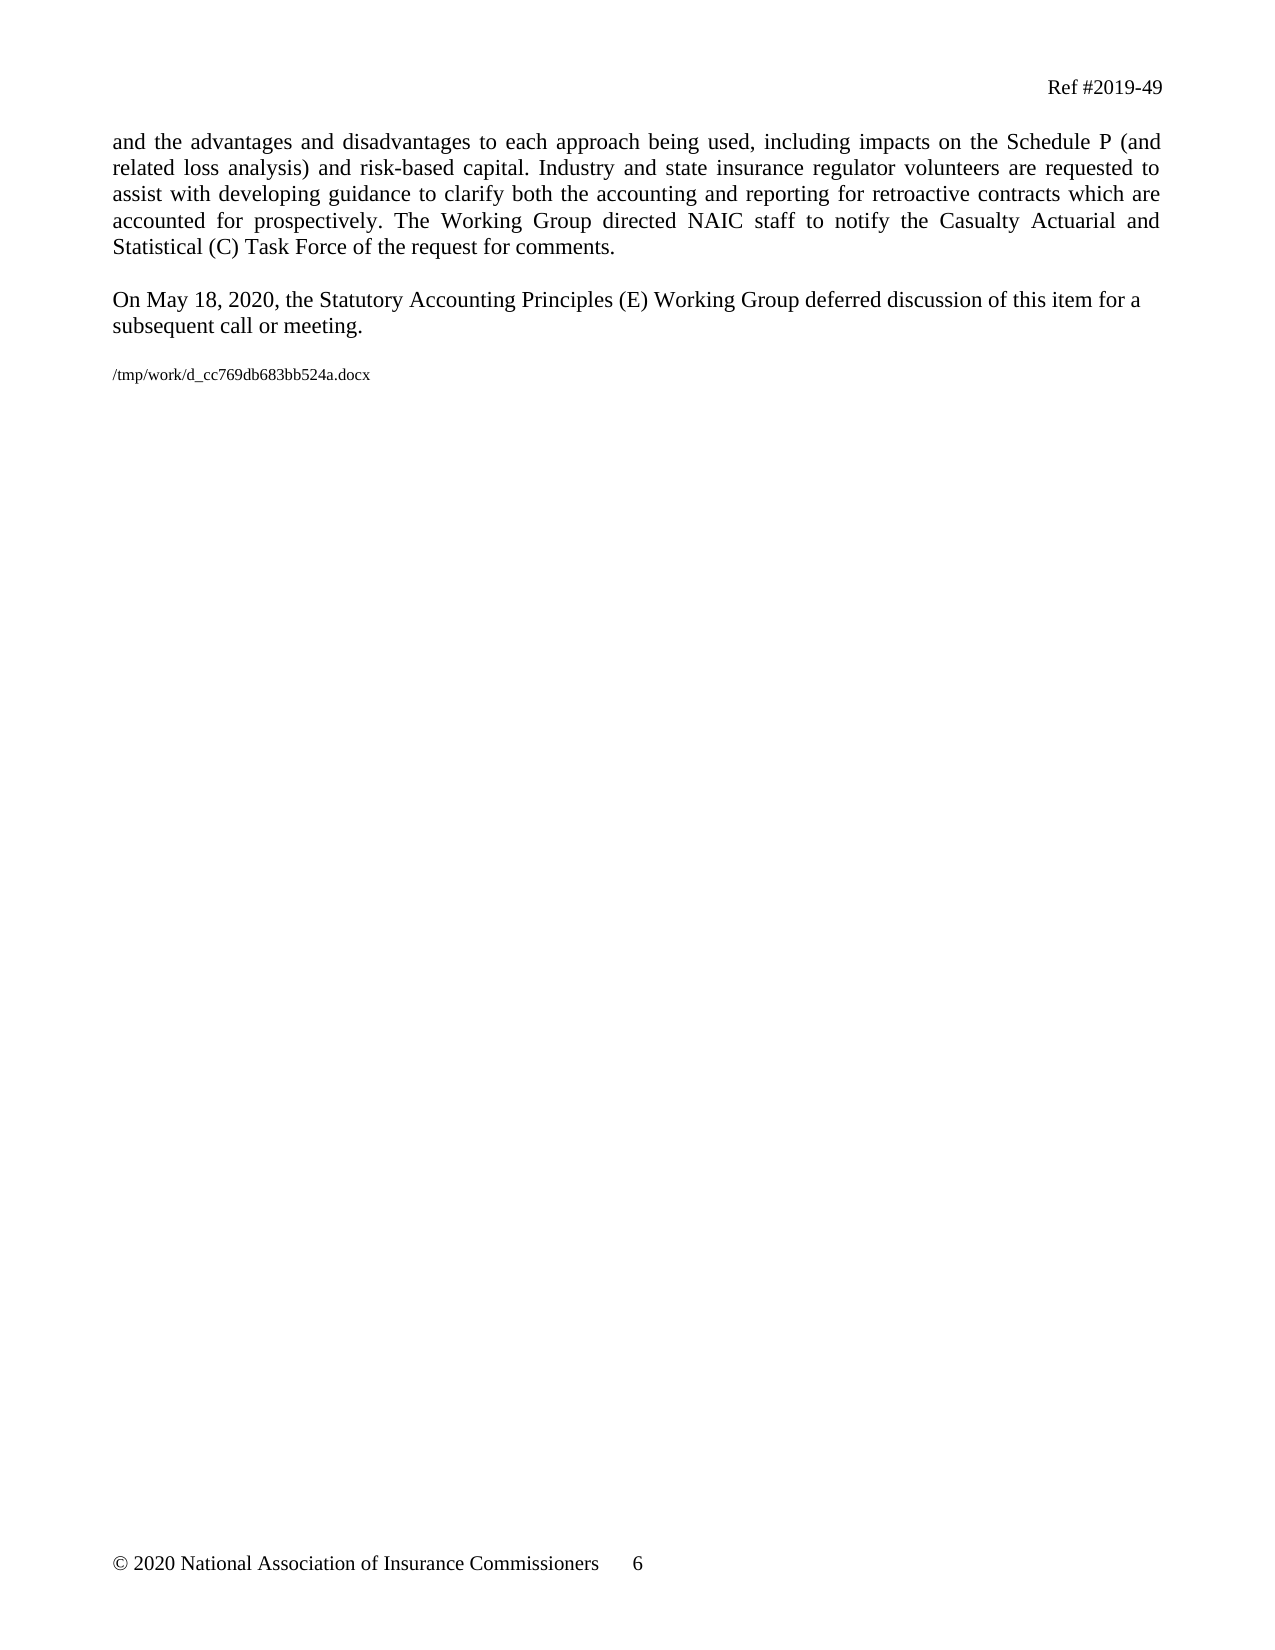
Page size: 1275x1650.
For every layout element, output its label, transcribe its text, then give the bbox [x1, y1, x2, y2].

text On May 18, 2020, the Statutory Accounting Principles (E) Working Group deferred discussion of this item for a subsequent call or meeting. [112, 286, 1162, 339]
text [112, 128, 1162, 259]
text G:\FRS\DATA\Stat Acctg\3. National Meetings\A. National Meeting Materials\2020\Spring\NM Updates\19-49 - Retroactive Reinsurance Exception.docx [112, 365, 1162, 384]
